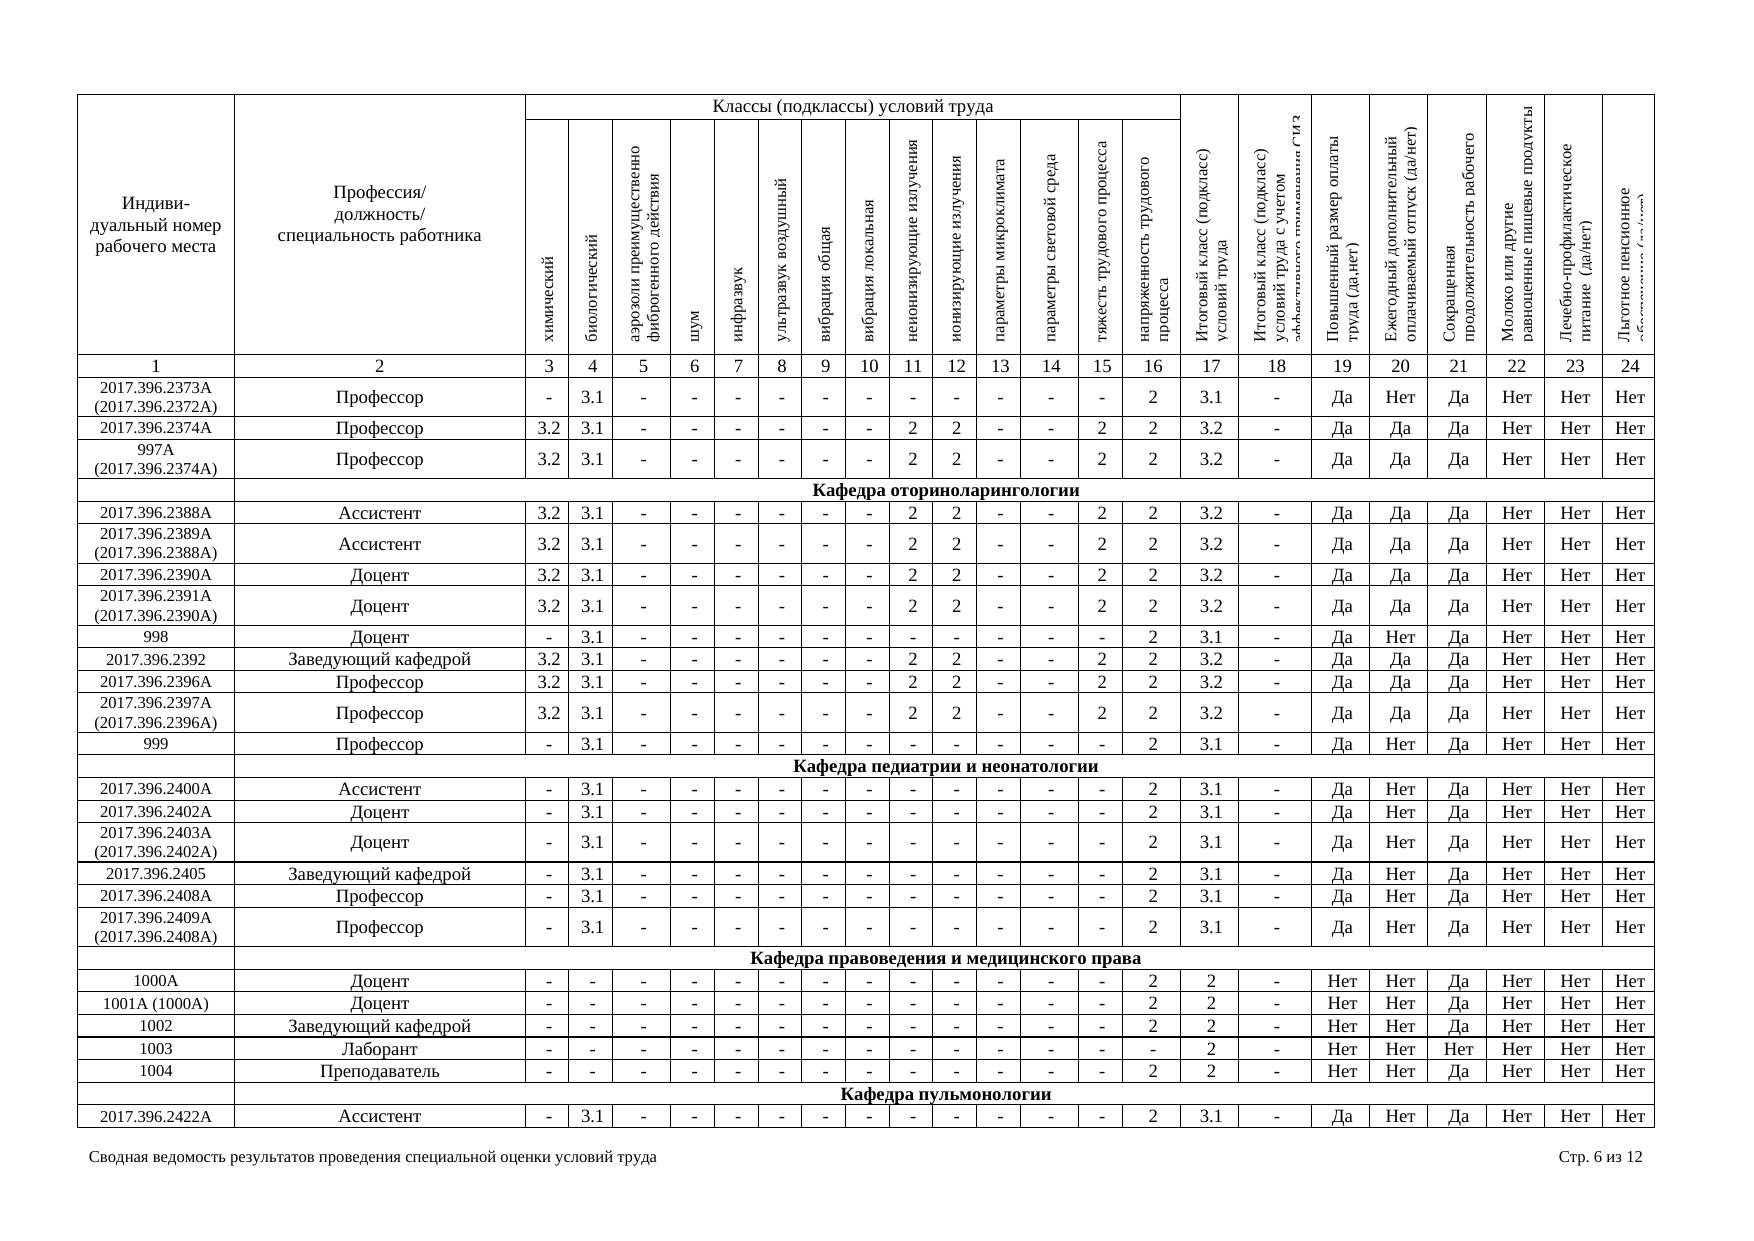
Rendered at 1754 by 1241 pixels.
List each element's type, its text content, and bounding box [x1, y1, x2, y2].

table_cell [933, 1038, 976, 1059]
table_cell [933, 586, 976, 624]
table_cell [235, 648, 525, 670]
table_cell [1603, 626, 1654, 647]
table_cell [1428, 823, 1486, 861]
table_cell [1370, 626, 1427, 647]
table_header Ежегодный дополнительный оплачиваемый отпуск (да/нет) [1370, 95, 1427, 354]
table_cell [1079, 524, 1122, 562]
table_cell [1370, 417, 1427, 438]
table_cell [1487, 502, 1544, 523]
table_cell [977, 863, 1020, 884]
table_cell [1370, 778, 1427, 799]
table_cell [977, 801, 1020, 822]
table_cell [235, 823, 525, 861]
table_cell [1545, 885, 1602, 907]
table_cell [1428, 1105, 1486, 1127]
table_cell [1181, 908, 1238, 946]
table_cell 7 [715, 355, 758, 377]
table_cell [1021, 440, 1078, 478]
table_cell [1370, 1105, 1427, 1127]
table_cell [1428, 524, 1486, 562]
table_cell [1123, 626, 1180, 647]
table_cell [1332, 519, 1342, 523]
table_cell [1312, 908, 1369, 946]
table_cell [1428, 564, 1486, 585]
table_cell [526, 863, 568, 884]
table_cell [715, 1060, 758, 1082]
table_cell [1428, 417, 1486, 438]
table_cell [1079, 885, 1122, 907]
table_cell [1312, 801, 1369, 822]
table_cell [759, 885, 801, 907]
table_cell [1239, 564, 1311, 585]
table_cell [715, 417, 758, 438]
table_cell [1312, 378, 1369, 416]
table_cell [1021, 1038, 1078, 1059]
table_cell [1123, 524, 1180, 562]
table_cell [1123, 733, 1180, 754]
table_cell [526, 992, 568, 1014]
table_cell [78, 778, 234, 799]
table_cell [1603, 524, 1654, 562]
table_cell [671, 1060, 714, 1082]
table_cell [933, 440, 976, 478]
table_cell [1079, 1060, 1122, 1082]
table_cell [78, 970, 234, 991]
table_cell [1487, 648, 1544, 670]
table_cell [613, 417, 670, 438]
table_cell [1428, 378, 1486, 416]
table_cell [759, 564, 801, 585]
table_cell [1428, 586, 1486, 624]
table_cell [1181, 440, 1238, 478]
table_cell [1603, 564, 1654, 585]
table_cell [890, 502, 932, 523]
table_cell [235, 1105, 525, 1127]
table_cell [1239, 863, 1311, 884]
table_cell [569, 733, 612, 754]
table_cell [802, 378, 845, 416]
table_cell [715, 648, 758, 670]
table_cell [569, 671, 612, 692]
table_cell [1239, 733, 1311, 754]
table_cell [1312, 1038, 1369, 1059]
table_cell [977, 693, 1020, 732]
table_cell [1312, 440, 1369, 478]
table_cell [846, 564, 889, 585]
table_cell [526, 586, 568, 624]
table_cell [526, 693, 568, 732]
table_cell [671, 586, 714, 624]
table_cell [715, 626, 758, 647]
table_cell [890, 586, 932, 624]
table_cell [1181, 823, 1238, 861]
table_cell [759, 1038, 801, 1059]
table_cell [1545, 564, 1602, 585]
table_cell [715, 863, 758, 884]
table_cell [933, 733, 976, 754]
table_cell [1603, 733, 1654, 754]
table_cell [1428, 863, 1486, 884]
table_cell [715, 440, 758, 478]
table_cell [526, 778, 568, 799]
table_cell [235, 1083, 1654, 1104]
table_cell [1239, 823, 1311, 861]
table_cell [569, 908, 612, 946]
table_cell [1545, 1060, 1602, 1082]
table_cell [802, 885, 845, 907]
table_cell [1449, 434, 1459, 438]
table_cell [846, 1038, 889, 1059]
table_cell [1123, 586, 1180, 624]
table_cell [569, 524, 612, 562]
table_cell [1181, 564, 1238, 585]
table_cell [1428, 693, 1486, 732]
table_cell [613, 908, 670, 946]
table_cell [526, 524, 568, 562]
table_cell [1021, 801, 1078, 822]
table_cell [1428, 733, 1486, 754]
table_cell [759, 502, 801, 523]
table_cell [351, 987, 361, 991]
table_header Итоговый класс (подкласс) условий труда с учетом эффективного применения СИЗ [1239, 95, 1311, 354]
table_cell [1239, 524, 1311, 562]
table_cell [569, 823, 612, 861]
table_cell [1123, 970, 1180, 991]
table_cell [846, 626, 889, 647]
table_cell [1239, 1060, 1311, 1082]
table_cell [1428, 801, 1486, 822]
table_cell 24 [1603, 355, 1654, 377]
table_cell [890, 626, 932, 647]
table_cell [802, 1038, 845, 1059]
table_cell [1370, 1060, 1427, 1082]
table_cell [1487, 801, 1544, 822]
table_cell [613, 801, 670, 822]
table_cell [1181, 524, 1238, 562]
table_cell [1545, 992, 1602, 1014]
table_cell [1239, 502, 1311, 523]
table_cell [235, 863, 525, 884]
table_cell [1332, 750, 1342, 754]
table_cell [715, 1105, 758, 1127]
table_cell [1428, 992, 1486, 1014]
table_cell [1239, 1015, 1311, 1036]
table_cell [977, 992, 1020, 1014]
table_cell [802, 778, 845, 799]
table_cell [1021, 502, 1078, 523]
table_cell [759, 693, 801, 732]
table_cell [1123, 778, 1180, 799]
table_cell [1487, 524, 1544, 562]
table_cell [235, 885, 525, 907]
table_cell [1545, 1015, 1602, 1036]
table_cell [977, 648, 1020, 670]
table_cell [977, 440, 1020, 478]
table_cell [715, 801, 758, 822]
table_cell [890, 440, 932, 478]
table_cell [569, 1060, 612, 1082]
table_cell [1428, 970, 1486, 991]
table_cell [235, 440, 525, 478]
table_header Индивидуальный номер рабочего места [78, 95, 234, 354]
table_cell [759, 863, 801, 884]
table_cell 12 [933, 355, 976, 377]
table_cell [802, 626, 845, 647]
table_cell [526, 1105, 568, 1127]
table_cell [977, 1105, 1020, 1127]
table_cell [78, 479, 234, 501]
table_cell химический [526, 120, 568, 354]
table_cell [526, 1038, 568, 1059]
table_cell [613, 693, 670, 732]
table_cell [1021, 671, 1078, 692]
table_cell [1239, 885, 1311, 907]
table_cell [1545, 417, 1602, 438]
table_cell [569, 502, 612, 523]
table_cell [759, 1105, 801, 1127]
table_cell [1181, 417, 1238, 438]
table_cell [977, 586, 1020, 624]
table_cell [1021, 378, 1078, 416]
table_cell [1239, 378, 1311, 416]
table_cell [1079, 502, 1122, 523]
table_cell тяжесть трудового процесса [1079, 120, 1122, 354]
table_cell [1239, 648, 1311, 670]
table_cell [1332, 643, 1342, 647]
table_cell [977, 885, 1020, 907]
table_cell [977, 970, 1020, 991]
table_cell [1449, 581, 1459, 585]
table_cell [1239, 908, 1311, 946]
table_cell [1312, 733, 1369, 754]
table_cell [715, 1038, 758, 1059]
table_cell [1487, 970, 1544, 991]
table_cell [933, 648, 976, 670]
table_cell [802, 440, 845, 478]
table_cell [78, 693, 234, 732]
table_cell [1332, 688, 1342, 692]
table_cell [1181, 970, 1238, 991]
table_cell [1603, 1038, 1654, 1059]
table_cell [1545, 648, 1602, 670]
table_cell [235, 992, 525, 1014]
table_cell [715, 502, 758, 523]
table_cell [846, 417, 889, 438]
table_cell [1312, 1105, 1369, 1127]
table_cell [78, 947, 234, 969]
table_cell 3 [526, 355, 568, 377]
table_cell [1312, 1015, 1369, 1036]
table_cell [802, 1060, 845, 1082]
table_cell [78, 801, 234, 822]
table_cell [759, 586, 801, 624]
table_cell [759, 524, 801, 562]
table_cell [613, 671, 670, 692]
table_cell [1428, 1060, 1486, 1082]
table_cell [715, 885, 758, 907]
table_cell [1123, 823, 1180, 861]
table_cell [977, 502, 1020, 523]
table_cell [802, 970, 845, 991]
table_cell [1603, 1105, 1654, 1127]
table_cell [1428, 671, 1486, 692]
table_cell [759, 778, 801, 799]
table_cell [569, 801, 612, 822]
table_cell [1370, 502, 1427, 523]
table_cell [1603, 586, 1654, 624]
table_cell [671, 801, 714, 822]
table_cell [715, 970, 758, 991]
table_cell напряженность трудового процесса [1123, 120, 1180, 354]
table_cell 9 [802, 355, 845, 377]
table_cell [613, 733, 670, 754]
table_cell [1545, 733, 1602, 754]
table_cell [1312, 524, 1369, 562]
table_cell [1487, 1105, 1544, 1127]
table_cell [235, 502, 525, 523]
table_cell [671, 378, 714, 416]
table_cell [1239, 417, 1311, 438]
table_cell инфразвук [715, 120, 758, 354]
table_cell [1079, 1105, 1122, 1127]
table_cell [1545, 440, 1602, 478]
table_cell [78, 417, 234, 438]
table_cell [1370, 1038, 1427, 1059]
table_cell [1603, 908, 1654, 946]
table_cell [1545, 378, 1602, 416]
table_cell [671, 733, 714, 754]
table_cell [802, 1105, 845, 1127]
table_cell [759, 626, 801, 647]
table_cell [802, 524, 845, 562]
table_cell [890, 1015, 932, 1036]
table_cell вибрация общая [802, 120, 845, 354]
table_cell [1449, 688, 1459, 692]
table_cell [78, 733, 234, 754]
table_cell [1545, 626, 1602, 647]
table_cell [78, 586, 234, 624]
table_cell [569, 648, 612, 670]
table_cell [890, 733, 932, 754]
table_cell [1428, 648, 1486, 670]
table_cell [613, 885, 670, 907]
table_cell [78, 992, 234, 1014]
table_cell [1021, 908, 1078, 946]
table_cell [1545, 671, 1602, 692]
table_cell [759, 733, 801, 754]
table_cell 11 [890, 355, 932, 377]
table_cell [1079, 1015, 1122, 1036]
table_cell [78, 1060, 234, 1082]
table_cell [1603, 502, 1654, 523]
table_cell 10 [846, 355, 889, 377]
table_cell 13 [977, 355, 1020, 377]
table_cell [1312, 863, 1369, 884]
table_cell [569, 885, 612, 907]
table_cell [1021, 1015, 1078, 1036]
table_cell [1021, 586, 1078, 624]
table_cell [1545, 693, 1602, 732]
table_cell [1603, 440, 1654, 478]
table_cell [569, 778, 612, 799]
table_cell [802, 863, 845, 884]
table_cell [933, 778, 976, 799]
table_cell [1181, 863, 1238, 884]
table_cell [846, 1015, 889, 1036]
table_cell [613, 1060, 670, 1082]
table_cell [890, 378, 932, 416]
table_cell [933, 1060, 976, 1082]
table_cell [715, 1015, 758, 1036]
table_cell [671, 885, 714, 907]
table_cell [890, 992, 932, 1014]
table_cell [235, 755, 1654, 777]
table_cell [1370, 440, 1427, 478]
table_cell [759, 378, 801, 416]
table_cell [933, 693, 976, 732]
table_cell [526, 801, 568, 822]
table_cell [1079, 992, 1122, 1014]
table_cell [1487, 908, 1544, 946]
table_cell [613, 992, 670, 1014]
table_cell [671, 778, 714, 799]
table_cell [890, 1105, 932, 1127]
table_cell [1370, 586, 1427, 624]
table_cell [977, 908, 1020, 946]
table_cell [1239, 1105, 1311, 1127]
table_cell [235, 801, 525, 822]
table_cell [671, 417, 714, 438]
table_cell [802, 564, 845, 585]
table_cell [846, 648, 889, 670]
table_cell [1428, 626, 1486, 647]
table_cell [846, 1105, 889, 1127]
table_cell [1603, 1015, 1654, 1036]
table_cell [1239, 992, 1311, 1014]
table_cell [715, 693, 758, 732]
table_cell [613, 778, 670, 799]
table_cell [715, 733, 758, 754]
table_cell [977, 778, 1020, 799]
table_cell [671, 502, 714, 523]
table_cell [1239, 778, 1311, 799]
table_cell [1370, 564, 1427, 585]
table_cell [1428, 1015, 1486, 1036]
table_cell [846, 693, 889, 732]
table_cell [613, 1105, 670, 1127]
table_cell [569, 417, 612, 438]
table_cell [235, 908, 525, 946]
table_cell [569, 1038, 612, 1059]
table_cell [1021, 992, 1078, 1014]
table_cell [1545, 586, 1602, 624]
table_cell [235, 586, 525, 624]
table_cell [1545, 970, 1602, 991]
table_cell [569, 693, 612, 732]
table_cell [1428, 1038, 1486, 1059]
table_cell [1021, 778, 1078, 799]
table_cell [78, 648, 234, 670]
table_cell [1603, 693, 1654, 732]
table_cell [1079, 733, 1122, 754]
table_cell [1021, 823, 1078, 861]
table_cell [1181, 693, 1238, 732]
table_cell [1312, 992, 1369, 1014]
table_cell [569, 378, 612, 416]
table_cell биологический [569, 120, 612, 354]
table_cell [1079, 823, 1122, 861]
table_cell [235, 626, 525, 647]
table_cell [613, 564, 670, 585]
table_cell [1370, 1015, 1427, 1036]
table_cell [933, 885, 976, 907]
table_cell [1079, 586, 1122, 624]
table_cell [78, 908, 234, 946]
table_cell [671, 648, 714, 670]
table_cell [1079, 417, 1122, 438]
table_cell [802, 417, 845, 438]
table_cell 5 [613, 355, 670, 377]
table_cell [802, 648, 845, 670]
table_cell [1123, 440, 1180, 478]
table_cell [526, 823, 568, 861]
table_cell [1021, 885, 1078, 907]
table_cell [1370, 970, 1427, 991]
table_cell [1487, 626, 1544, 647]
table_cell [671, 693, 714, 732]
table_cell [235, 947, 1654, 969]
table_cell 21 [1428, 355, 1486, 377]
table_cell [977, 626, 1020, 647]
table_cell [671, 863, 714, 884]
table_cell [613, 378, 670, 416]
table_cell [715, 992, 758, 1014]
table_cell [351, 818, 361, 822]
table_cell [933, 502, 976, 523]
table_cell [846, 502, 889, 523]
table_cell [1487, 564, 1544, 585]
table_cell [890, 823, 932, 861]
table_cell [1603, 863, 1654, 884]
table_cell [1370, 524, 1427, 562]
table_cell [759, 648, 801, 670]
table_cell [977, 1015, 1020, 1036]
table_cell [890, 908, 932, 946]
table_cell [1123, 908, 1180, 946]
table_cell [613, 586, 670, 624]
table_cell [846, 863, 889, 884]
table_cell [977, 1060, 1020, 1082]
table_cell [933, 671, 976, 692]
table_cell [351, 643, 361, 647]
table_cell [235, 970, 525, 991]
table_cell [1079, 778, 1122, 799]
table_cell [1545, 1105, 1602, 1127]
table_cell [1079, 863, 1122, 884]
table_cell 23 [1545, 355, 1602, 377]
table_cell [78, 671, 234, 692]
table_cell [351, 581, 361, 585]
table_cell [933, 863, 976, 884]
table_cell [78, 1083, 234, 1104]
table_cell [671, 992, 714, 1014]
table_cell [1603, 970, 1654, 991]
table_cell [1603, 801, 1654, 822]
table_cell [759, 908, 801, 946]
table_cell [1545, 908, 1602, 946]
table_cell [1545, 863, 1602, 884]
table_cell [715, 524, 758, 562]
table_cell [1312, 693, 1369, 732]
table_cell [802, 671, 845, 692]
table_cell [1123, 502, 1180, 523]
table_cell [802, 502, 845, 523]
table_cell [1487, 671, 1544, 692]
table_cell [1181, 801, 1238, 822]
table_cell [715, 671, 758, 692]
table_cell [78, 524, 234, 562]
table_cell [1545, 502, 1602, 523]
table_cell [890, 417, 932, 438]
table_header Повышенный размер оплаты труда (да,нет) [1312, 95, 1369, 354]
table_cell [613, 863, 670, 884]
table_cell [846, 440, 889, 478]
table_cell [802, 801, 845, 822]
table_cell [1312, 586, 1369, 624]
table_cell параметры световой среда [1021, 120, 1078, 354]
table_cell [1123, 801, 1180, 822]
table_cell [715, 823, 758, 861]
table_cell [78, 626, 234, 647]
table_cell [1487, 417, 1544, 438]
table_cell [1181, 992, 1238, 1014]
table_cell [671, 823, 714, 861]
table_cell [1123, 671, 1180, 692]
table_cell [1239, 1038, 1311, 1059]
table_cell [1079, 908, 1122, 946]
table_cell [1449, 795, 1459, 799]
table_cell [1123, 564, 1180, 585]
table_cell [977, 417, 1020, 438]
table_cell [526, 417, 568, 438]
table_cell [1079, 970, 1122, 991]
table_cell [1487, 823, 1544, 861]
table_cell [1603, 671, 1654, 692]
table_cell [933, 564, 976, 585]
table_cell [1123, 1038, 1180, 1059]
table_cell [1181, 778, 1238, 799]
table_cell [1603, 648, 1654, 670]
table_header Сокращенная продолжительность рабочего времени (да/нет) [1428, 95, 1486, 354]
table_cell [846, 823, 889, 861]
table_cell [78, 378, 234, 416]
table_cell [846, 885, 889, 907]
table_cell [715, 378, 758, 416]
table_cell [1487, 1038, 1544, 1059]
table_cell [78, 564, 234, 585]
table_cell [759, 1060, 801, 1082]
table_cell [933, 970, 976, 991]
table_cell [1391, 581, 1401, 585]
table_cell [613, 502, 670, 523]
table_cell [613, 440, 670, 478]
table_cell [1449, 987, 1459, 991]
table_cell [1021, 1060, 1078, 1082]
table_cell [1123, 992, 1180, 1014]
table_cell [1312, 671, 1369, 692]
table_header Лечебно-профилактическое питание (да/нет) [1545, 95, 1602, 354]
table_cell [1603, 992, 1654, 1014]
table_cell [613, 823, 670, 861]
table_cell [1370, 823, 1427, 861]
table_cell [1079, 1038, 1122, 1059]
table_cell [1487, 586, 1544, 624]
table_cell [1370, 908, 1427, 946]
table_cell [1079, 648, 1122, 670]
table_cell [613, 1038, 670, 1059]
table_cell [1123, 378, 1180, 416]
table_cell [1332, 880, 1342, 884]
table_cell вибрация локальная [846, 120, 889, 354]
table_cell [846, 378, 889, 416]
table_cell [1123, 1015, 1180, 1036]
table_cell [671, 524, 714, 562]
table_header Профессия/ должность/ специальность работника [235, 95, 525, 354]
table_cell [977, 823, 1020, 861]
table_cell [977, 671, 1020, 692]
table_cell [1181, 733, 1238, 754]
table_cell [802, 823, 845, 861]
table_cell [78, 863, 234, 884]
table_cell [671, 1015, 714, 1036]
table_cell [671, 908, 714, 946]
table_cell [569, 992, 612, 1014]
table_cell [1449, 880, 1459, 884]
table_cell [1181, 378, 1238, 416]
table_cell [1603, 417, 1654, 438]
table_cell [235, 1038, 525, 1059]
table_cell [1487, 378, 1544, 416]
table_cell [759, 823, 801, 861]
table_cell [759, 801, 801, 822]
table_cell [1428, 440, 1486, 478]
table_cell 4 [569, 355, 612, 377]
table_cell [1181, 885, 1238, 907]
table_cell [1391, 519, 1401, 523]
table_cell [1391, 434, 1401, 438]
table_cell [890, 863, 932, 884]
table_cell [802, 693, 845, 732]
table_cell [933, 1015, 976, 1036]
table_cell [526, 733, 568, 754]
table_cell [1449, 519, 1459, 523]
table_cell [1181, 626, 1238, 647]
table_cell 19 [1312, 355, 1369, 377]
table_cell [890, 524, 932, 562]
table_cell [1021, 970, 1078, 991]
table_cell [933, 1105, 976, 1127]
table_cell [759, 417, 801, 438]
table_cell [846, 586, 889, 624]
table_cell 17 [1181, 355, 1238, 377]
table_cell неионизирующие излучения [890, 120, 932, 354]
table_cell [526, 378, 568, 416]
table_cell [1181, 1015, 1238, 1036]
table_cell 20 [1370, 355, 1427, 377]
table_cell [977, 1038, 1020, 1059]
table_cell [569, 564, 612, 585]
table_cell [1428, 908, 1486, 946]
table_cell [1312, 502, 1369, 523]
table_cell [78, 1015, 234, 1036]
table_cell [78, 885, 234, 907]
table_cell ультразвук воздушный [759, 120, 801, 354]
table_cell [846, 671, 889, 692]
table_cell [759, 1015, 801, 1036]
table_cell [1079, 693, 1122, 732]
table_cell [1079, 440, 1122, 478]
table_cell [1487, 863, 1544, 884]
table_cell 14 [1021, 355, 1078, 377]
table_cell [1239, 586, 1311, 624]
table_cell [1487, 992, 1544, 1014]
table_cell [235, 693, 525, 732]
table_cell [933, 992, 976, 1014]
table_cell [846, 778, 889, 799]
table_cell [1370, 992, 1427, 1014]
table_header Льготное пенсионное обеспечение (да/нет) [1603, 95, 1654, 354]
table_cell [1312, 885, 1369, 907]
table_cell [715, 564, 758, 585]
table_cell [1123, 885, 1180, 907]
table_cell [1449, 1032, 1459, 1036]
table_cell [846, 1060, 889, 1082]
table_cell 16 [1123, 355, 1180, 377]
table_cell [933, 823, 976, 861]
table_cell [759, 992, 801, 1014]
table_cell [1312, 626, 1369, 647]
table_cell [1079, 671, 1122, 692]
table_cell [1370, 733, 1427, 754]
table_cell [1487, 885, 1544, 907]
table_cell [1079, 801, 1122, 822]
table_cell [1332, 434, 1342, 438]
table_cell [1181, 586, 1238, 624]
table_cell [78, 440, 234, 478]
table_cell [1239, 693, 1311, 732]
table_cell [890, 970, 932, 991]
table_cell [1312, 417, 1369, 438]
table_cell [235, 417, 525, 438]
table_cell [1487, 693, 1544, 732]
table_header Классы (подклассы) условий труда [526, 95, 1180, 119]
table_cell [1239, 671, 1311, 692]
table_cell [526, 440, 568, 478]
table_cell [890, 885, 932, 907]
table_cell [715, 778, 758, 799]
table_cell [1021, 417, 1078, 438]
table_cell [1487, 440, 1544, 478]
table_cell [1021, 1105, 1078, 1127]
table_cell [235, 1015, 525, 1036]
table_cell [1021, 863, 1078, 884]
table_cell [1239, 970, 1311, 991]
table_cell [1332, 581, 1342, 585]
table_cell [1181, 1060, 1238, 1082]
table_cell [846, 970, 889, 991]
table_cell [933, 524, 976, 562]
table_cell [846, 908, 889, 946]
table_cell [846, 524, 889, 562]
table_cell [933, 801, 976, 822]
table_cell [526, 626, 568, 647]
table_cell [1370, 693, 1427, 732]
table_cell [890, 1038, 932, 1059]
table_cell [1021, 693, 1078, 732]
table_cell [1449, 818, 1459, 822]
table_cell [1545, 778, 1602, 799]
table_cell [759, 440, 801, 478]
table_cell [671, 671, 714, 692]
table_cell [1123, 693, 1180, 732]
table_header Молоко или другие равноценные пищевые продукты (да/нет) [1487, 95, 1544, 354]
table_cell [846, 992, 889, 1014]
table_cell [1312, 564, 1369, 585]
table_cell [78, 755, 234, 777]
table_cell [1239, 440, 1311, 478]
table_cell ионизирующие излучения [933, 120, 976, 354]
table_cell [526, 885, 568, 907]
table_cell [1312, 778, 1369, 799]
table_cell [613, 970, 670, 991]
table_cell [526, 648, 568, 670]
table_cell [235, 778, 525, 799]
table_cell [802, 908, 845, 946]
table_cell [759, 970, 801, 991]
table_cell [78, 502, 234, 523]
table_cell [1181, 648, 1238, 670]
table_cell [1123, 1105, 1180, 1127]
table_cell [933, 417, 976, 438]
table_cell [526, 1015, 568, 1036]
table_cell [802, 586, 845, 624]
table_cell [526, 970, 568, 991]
table_cell 2 [235, 355, 525, 377]
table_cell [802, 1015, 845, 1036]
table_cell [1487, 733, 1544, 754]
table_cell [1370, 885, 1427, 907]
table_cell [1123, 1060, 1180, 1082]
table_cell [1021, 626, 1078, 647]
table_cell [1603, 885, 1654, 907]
table_cell 1 [78, 355, 234, 377]
table_cell аэрозоли преимущественно фиброгенного действия [613, 120, 670, 354]
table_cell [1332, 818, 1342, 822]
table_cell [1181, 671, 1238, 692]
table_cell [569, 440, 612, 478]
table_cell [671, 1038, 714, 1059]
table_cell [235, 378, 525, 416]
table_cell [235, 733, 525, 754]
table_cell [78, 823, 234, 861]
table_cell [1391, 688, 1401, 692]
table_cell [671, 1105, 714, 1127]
table_cell параметры микроклимата [977, 120, 1020, 354]
table_cell 8 [759, 355, 801, 377]
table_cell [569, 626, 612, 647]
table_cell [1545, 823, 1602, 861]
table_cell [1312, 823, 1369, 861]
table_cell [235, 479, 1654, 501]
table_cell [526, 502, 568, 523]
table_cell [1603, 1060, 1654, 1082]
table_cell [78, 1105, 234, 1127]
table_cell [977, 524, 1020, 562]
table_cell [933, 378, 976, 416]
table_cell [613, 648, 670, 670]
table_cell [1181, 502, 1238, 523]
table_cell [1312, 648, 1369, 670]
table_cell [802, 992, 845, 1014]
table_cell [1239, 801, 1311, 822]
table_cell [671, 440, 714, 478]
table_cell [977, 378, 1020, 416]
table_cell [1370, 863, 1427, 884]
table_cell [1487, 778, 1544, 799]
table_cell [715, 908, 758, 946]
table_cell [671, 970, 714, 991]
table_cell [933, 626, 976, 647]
table_cell 6 [671, 355, 714, 377]
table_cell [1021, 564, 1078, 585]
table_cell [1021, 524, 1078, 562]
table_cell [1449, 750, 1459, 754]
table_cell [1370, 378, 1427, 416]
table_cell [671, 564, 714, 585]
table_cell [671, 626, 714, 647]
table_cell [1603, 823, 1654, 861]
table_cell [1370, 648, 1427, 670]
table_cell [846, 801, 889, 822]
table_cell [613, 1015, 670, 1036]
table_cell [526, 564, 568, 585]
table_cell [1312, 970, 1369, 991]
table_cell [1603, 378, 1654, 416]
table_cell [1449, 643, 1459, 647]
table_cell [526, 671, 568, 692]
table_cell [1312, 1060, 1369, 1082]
table_cell шум [671, 120, 714, 354]
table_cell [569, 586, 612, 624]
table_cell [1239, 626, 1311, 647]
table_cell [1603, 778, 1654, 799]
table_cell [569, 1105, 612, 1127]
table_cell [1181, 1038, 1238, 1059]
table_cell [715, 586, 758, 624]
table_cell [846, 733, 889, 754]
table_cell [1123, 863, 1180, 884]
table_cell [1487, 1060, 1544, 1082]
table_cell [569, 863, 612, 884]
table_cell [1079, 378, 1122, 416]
table_header Итоговый класс (подкласс) условий труда [1181, 95, 1238, 354]
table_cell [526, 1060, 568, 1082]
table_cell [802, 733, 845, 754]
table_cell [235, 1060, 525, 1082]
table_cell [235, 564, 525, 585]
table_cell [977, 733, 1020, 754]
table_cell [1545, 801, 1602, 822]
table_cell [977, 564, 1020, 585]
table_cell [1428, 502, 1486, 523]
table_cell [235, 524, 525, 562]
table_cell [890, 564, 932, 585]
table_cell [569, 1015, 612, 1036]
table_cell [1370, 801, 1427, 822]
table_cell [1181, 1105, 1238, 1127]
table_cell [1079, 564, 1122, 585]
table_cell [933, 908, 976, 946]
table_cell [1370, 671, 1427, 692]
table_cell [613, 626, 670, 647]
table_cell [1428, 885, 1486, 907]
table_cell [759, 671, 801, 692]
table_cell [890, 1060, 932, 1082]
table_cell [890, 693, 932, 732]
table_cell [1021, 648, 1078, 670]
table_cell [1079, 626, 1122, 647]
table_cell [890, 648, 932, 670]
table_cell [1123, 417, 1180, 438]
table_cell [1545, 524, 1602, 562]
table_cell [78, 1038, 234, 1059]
table_cell 22 [1487, 355, 1544, 377]
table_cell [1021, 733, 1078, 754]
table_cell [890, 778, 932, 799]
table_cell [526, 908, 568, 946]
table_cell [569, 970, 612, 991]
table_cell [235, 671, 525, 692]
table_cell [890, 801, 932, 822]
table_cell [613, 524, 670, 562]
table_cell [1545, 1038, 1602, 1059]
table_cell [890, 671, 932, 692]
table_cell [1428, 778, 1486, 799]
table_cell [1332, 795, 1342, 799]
table_cell 15 [1079, 355, 1122, 377]
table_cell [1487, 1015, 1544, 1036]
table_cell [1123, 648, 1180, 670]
table_cell 18 [1239, 355, 1311, 377]
